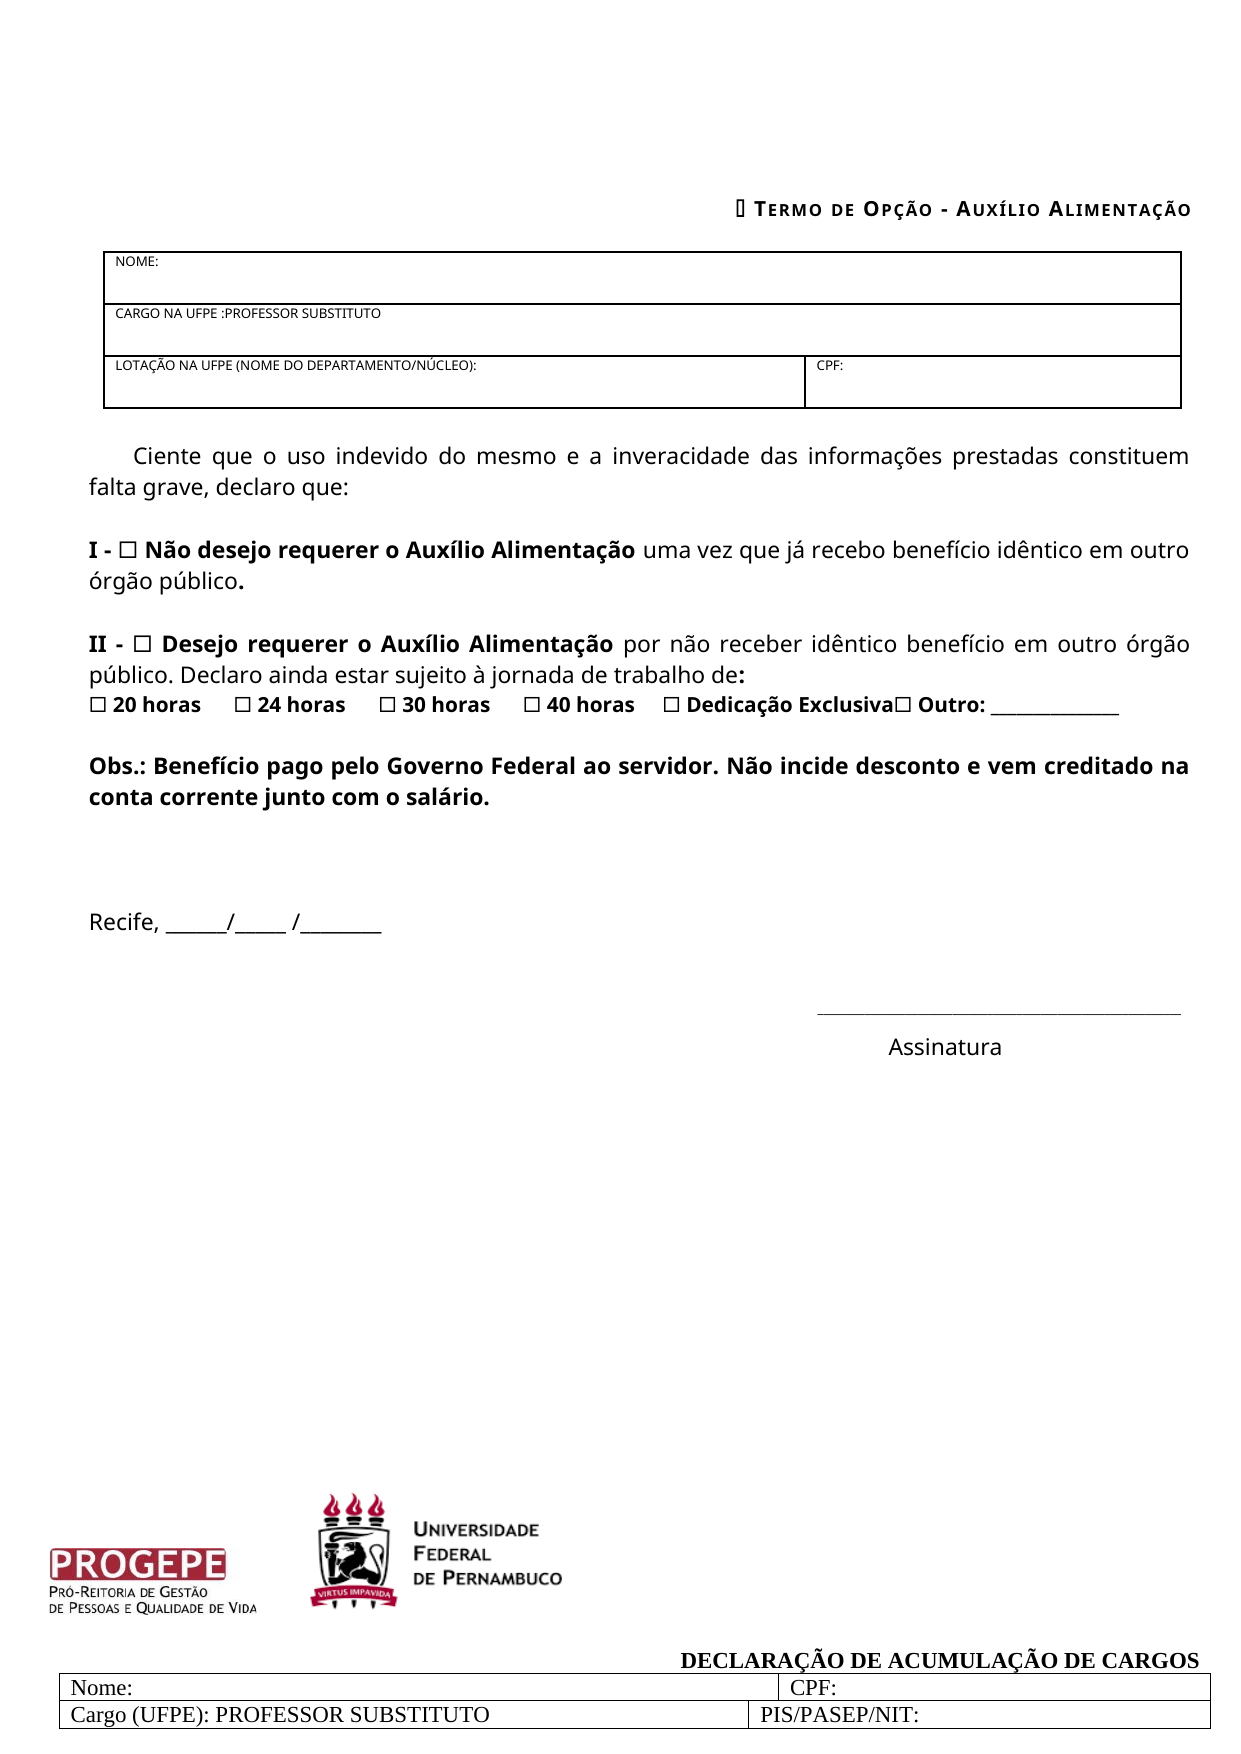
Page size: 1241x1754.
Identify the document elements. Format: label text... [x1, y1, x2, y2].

text 20 horas 24 horas 30 horas 40 horas Dedicação Exclusiva Outro: _______________ [89, 690, 1191, 718]
table_cell CPF: [806, 357, 1180, 407]
text Assinatura [59, 1031, 1181, 1062]
table_cell Nome: [60, 1674, 778, 1700]
table_cell PIS/PASEP/NIT: [749, 1701, 1210, 1728]
table_header DECLARAÇÃO DE ACUMULAÇÃO DE CARGOS [59, 1594, 1211, 1673]
table_cell LOTAÇÃO NA UFPE (NOME DO DEPARTAMENTO/NÚCLEO): [105, 357, 804, 407]
picture [294, 1486, 570, 1594]
table_cell CARGO NA UFPE :PROFESSOR SUBSTITUTO [105, 305, 1180, 355]
text II - Desejo requerer o Auxílio Alimentação por não receber idêntico benefício em outro órgão público. Declaro ainda estar sujeito à jornada de trabalho de: [89, 628, 1191, 690]
picture [49, 1548, 257, 1615]
text ______________________________________________________________ [59, 1000, 1181, 1031]
table_cell CPF: [779, 1674, 1210, 1700]
text Recife, ______/_____ /________ [89, 906, 1181, 937]
text Ciente que o uso indevido do mesmo e a inveracidade das informações prestadas constituem falta grave, declaro que: [89, 440, 1191, 503]
text Obs.: Benefício pago pelo Governo Federal ao servidor. Não incide desconto e vem creditado na conta corrente junto com o salário. [89, 750, 1191, 812]
table_cell Cargo (UFPE): PROFESSOR SUBSTITUTO [60, 1701, 748, 1728]
text I - Não desejo requerer o Auxílio Alimentação uma vez que já recebo benefício idêntico em outro órgão público. [89, 534, 1191, 596]
table_header NOME: [105, 253, 1180, 303]
text Termo de Opção - Auxílio Alimentação [59, 194, 1191, 223]
